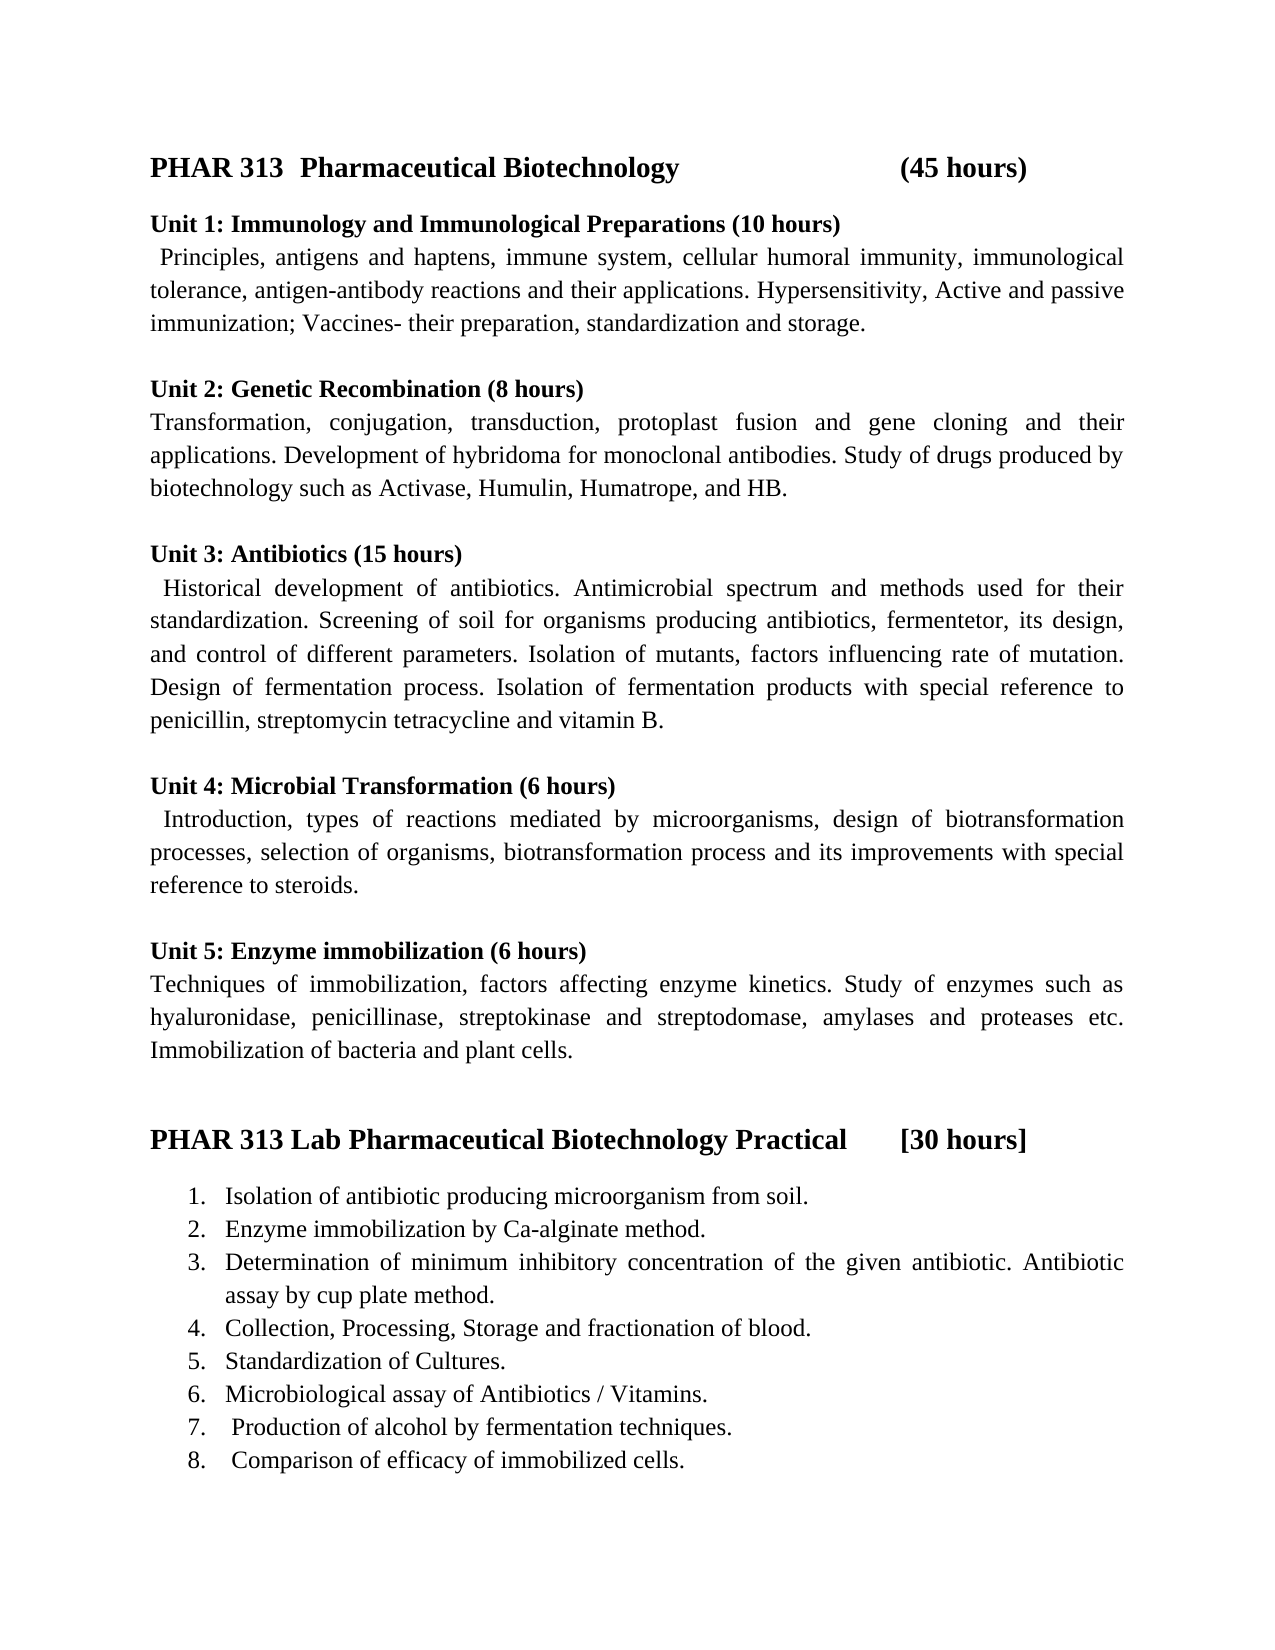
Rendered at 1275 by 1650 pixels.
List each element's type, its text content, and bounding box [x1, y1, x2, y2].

list Historical development of antibiotics. Antimicrobial spectrum and methods used for their standardization. Screening of soil for organisms producing antibiotics, fermentetor, its design, and control of different parameters. Isolation of mutants, factors influencing rate of mutation. Design of fermentation process. Isolation of fermentation products with special reference to penicillin, streptomycin tetracycline and vitamin B. [150, 573, 1125, 733]
list Comparison of efficacy of immobilized cells. [187, 1445, 1125, 1474]
list Introduction, types of reactions mediated by microorganisms, design of biotransformation processes, selection of organisms, biotransformation process and its improvements with special reference to steroids. [150, 804, 1125, 898]
list Enzyme immobilization by Ca-alginate method. [187, 1214, 1125, 1243]
text PHAR 313 Lab Pharmaceutical Biotechnology Practical [30 hours] [150, 1122, 1125, 1155]
list Principles, antigens and haptens, immune system, cellular humoral immunity, immunological tolerance, antigen-antibody reactions and their applications. Hypersensitivity, Active and passive immunization; Vaccines- their preparation, standardization and storage. [150, 242, 1125, 337]
list Production of alcohol by fermentation techniques. [187, 1412, 1125, 1441]
list Unit 1: Immunology and Immunological Preparations (10 hours) [150, 209, 1125, 238]
list Collection, Processing, Storage and fractionation of blood. [187, 1313, 1125, 1342]
list Techniques of immobilization, factors affecting enzyme kinetics. Study of enzymes such as hyaluronidase, penicillinase, streptokinase and streptodomase, amylases and proteases etc. Immobilization of bacteria and plant cells. [150, 969, 1125, 1064]
list Transformation, conjugation, transduction, protoplast fusion and gene cloning and their applications. Development of hybridoma for monoclonal antibodies. Study of drugs produced by biotechnology such as Activase, Humulin, Humatrope, and HB. [150, 407, 1125, 502]
list Unit 4: Microbial Transformation (6 hours) [150, 771, 1125, 799]
text PHAR 313 Pharmaceutical Biotechnology (45 hours) [150, 150, 1125, 183]
list Unit 2: Genetic Recombination (8 hours) [150, 374, 1125, 403]
list Microbiological assay of Antibiotics / Vitamins. [187, 1379, 1125, 1408]
list Isolation of antibiotic producing microorganism from soil. [187, 1181, 1125, 1210]
list Unit 5: Enzyme immobilization (6 hours) [150, 936, 1125, 964]
list Unit 3: Antibiotics (15 hours) [150, 539, 1125, 568]
list Determination of minimum inhibitory concentration of the given antibiotic. Antibiotic assay by cup plate method. [187, 1247, 1125, 1309]
list Standardization of Cultures. [187, 1346, 1125, 1375]
